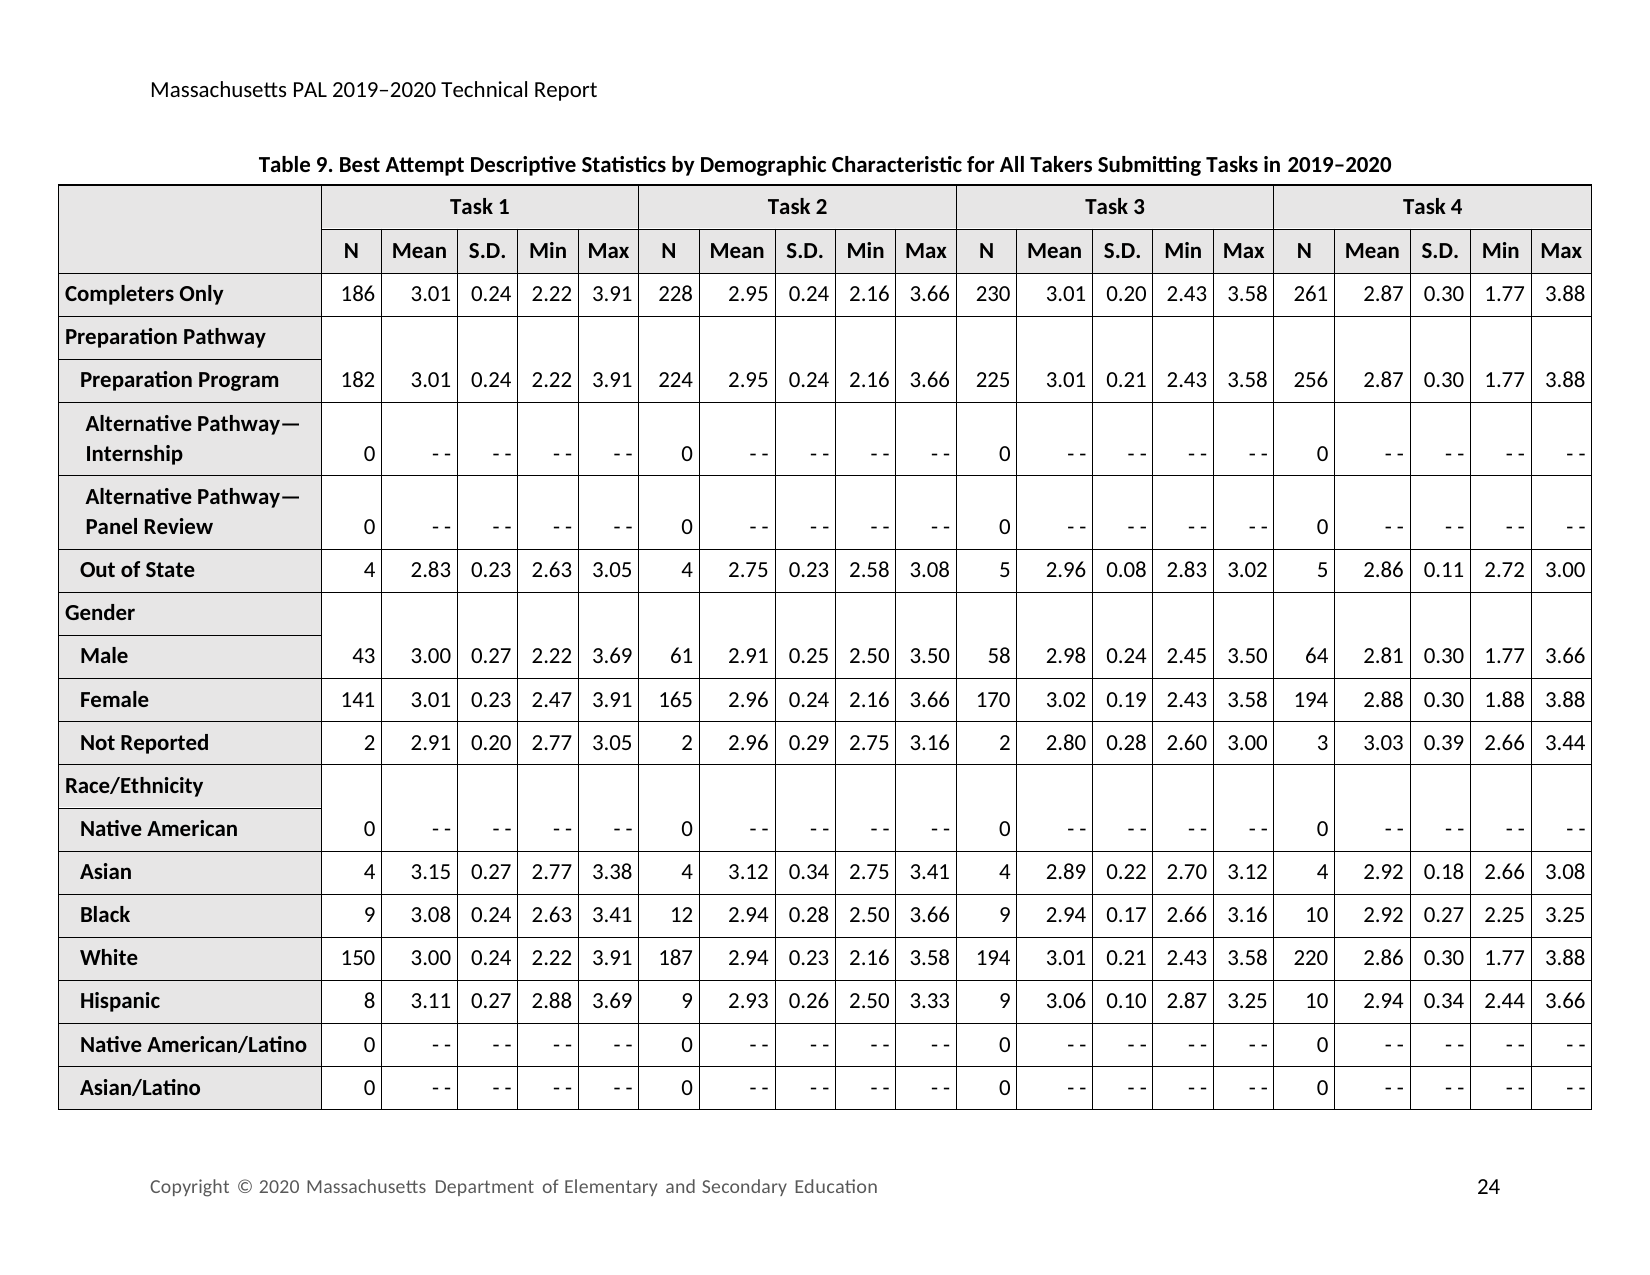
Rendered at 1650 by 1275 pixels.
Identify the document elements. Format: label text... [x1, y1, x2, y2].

table_cell 2.94 [1335, 981, 1410, 1023]
table_cell Out of State [59, 550, 321, 592]
table_cell - - [1093, 476, 1152, 549]
table_cell Min [1153, 230, 1213, 273]
table_cell - - [1153, 403, 1213, 475]
table_cell 0 [1274, 403, 1334, 475]
table_cell 230 [957, 274, 1016, 316]
table_cell - - [896, 765, 956, 851]
table_cell Race/Ethnicity [59, 765, 321, 807]
table_cell 2.83 [1153, 550, 1213, 592]
table_cell 2.44 [1471, 981, 1531, 1023]
table_cell 0.23 [458, 550, 517, 592]
table_cell 0.27 [1411, 895, 1470, 937]
table_cell 3.12 [700, 852, 775, 894]
table_cell 194 [1274, 679, 1334, 721]
table_cell 194 [957, 938, 1016, 980]
table_cell 0 [957, 403, 1016, 475]
table_cell - - [1214, 765, 1273, 851]
table_cell 0.24 [776, 274, 835, 316]
table_cell 0 [957, 1067, 1016, 1109]
table_cell 4 [639, 852, 699, 894]
table_cell 9 [639, 981, 699, 1023]
table_cell 0.27 [458, 852, 517, 894]
table_cell 1.77 [1471, 274, 1531, 316]
table_cell 3.41 [579, 895, 638, 937]
table_cell - - [1153, 476, 1213, 549]
table_cell 0 [322, 765, 381, 851]
table_cell 2.22 [518, 317, 578, 402]
table_cell 0.30 [1411, 938, 1470, 980]
table_cell 3.88 [1532, 274, 1591, 316]
table_cell - - [1214, 403, 1273, 475]
table_cell 3.02 [1214, 550, 1273, 592]
table_cell Mean [1335, 230, 1410, 273]
table_cell 3.05 [579, 722, 638, 764]
table_cell 0 [639, 476, 699, 549]
table_cell 0.20 [458, 722, 517, 764]
table_cell 3.88 [1532, 679, 1591, 721]
table_cell 0.19 [1093, 679, 1152, 721]
table_cell 2.16 [836, 274, 895, 316]
table_cell 10 [1274, 981, 1334, 1023]
table_cell 0.24 [458, 895, 517, 937]
table_cell 2.86 [1335, 550, 1410, 592]
table_cell - - [1411, 403, 1470, 475]
table_cell - - [1532, 765, 1591, 851]
table_cell - - [1017, 1024, 1092, 1066]
table_cell 0 [322, 403, 381, 475]
table_cell 2.88 [1335, 679, 1410, 721]
table_cell - - [1335, 1024, 1410, 1066]
table_cell Alternative Pathway—Internship [59, 403, 321, 475]
table_cell 220 [1274, 938, 1334, 980]
table_cell 224 [639, 317, 699, 402]
table_cell - - [382, 765, 457, 851]
table_cell - - [836, 1067, 895, 1109]
table_cell - - [458, 765, 517, 851]
text Table 9. Best Attempt Descriptive Statistics by Demographic Characteristic for All Takers Submitting Tasks in 2019–2020 [150, 150, 1500, 178]
table_cell 3.58 [1214, 317, 1273, 402]
table_cell - - [1017, 1067, 1092, 1109]
table_cell 3.38 [579, 852, 638, 894]
table_cell - - [579, 476, 638, 549]
table_cell 2.91 [382, 722, 457, 764]
table_cell 0.08 [1093, 550, 1152, 592]
table_cell 3.05 [579, 550, 638, 592]
table_cell 3.12 [1214, 852, 1273, 894]
table_cell 8 [322, 981, 381, 1023]
table_cell 9 [957, 895, 1016, 937]
table_cell 2.50 [836, 593, 895, 678]
table_cell 0.30 [1411, 679, 1470, 721]
table_cell 3.44 [1532, 722, 1591, 764]
table_cell 170 [957, 679, 1016, 721]
table_cell 64 [1274, 593, 1334, 678]
table_cell Completers Only [59, 274, 321, 316]
table_cell - - [776, 403, 835, 475]
table_cell S.D. [776, 230, 835, 273]
table_cell 0 [957, 1024, 1016, 1066]
table_cell 2.94 [700, 895, 775, 937]
table_cell 2.93 [700, 981, 775, 1023]
table_cell 0.29 [776, 722, 835, 764]
table_cell 0.30 [1411, 317, 1470, 402]
table_cell 2.86 [1335, 938, 1410, 980]
table_cell 3.01 [382, 274, 457, 316]
table_cell - - [458, 1067, 517, 1109]
table_cell 3.91 [579, 938, 638, 980]
table_cell - - [1017, 403, 1092, 475]
table_cell 0.24 [458, 317, 517, 402]
table_cell - - [458, 1024, 517, 1066]
table_cell - - [1153, 765, 1213, 851]
table_cell 3.01 [382, 679, 457, 721]
table_cell - - [700, 1067, 775, 1109]
table_cell 2.43 [1153, 317, 1213, 402]
table_cell 0.17 [1093, 895, 1152, 937]
table_cell - - [700, 476, 775, 549]
table_cell 0.28 [776, 895, 835, 937]
table_cell 0 [322, 1067, 381, 1109]
table_cell 0.11 [1411, 550, 1470, 592]
table_cell 0.10 [1093, 981, 1152, 1023]
table_cell 2.89 [1017, 852, 1092, 894]
table_cell Mean [382, 230, 457, 273]
table_cell 2.16 [836, 317, 895, 402]
table_cell 2.87 [1153, 981, 1213, 1023]
table_cell 2.94 [1017, 895, 1092, 937]
table_header Task 3 [957, 186, 1273, 228]
table_cell 3.50 [896, 593, 956, 678]
table_cell Mean [1017, 230, 1092, 273]
table_cell 2.98 [1017, 593, 1092, 678]
table_cell Alternative Pathway—Panel Review [59, 476, 321, 549]
table_cell S.D. [458, 230, 517, 273]
table_cell Asian/Latino [59, 1067, 321, 1109]
table_cell 2.95 [700, 274, 775, 316]
table_cell 3.66 [896, 679, 956, 721]
table_cell 2.22 [518, 274, 578, 316]
table_cell 3.91 [579, 679, 638, 721]
table_cell 2.70 [1153, 852, 1213, 894]
table_cell 141 [322, 679, 381, 721]
table_cell 3.00 [1214, 722, 1273, 764]
table_cell 3.25 [1532, 895, 1591, 937]
table_cell 3.01 [382, 317, 457, 402]
table_cell - - [579, 1067, 638, 1109]
table_cell 4 [639, 550, 699, 592]
table_cell - - [896, 403, 956, 475]
table_cell 3.08 [896, 550, 956, 592]
table_cell 3.69 [579, 593, 638, 678]
table_cell 0.34 [776, 852, 835, 894]
table_cell 3.08 [1532, 852, 1591, 894]
table_cell 150 [322, 938, 381, 980]
table_cell - - [1471, 1024, 1531, 1066]
table_cell 165 [639, 679, 699, 721]
table_cell - - [518, 765, 578, 851]
table_cell - - [1335, 1067, 1410, 1109]
table_cell Max [896, 230, 956, 273]
table_cell 2.92 [1335, 852, 1410, 894]
table_cell 3.66 [896, 895, 956, 937]
table_cell 0 [639, 1024, 699, 1066]
table_cell 1.77 [1471, 317, 1531, 402]
table_cell Native American [59, 809, 321, 851]
table_cell 1.88 [1471, 679, 1531, 721]
table_cell - - [896, 476, 956, 549]
table_cell 3.01 [1017, 317, 1092, 402]
table_cell 3.66 [1532, 593, 1591, 678]
table_cell 2.75 [700, 550, 775, 592]
table_cell 2.66 [1153, 895, 1213, 937]
table_cell - - [836, 1024, 895, 1066]
table_cell 0.20 [1093, 274, 1152, 316]
table_cell 2.50 [836, 981, 895, 1023]
table_cell 2.94 [700, 938, 775, 980]
table_cell Male [59, 636, 321, 678]
table_cell 0 [1274, 476, 1334, 549]
table_cell - - [579, 403, 638, 475]
table_cell 9 [957, 981, 1016, 1023]
table_cell - - [700, 765, 775, 851]
table_cell Mean [700, 230, 775, 273]
table_cell 2.91 [700, 593, 775, 678]
table_cell 3.15 [382, 852, 457, 894]
table_cell 2.16 [836, 938, 895, 980]
table_cell 2.50 [836, 895, 895, 937]
table_cell 3.58 [1214, 938, 1273, 980]
table_cell Native American/Latino [59, 1024, 321, 1066]
table_cell - - [518, 1024, 578, 1066]
table_cell 0.28 [1093, 722, 1152, 764]
table_cell - - [1335, 765, 1410, 851]
table_cell Hispanic [59, 981, 321, 1023]
table_cell 2 [322, 722, 381, 764]
table_cell Min [518, 230, 578, 273]
table_cell 225 [957, 317, 1016, 402]
table_cell - - [700, 403, 775, 475]
table_cell 0.25 [776, 593, 835, 678]
table_cell 2.88 [518, 981, 578, 1023]
table_cell - - [836, 403, 895, 475]
table_cell 0.22 [1093, 852, 1152, 894]
table_header [59, 186, 321, 273]
table_cell 3.01 [1017, 274, 1092, 316]
table_cell 2.43 [1153, 274, 1213, 316]
table_cell Asian [59, 852, 321, 894]
table_cell 0 [957, 476, 1016, 549]
table_cell 3.58 [896, 938, 956, 980]
table_cell 0.24 [458, 938, 517, 980]
table_cell 3.00 [382, 593, 457, 678]
table_cell 0.18 [1411, 852, 1470, 894]
table_cell 3.66 [1532, 981, 1591, 1023]
table_cell 0.21 [1093, 317, 1152, 402]
table_cell - - [518, 1067, 578, 1109]
table_cell - - [776, 765, 835, 851]
table_cell 2.92 [1335, 895, 1410, 937]
table_cell Black [59, 895, 321, 937]
table_cell - - [1214, 1067, 1273, 1109]
table_cell 10 [1274, 895, 1334, 937]
table_cell 2.83 [382, 550, 457, 592]
table_cell Max [579, 230, 638, 273]
table_cell 0.39 [1411, 722, 1470, 764]
table_cell - - [1411, 476, 1470, 549]
table_cell 3.66 [896, 317, 956, 402]
table_cell 3.69 [579, 981, 638, 1023]
table_cell 0 [1274, 1067, 1334, 1109]
table_cell 0.26 [776, 981, 835, 1023]
table_cell 2.75 [836, 852, 895, 894]
table_cell 3.01 [1017, 938, 1092, 980]
table_cell - - [836, 476, 895, 549]
table_cell 2.45 [1153, 593, 1213, 678]
table_cell 0.24 [776, 317, 835, 402]
table_cell - - [1471, 765, 1531, 851]
table_cell - - [1532, 403, 1591, 475]
table_cell - - [1093, 765, 1152, 851]
table_cell Max [1214, 230, 1273, 273]
table_cell 0.30 [1411, 274, 1470, 316]
table_cell - - [382, 476, 457, 549]
table_cell - - [1411, 1067, 1470, 1109]
table_cell 3.58 [1214, 679, 1273, 721]
table_cell 1.77 [1471, 938, 1531, 980]
table_header Task 1 [322, 186, 638, 228]
table_cell 2 [957, 722, 1016, 764]
table_cell 3.16 [1214, 895, 1273, 937]
table_cell 3.06 [1017, 981, 1092, 1023]
table_cell - - [1093, 1024, 1152, 1066]
table_cell N [639, 230, 699, 273]
table_cell 0.34 [1411, 981, 1470, 1023]
table_cell 3.00 [382, 938, 457, 980]
table_cell 0 [639, 765, 699, 851]
table_cell 4 [957, 852, 1016, 894]
table_cell - - [1471, 403, 1531, 475]
table_cell 2.80 [1017, 722, 1092, 764]
table_header Task 2 [639, 186, 956, 228]
table_cell N [1274, 230, 1334, 273]
table_cell 0.23 [458, 679, 517, 721]
table_cell Female [59, 679, 321, 721]
table_cell White [59, 938, 321, 980]
table_cell - - [458, 403, 517, 475]
table_cell 3.91 [579, 274, 638, 316]
table_cell 186 [322, 274, 381, 316]
table_cell 2.81 [1335, 593, 1410, 678]
table_cell 0.23 [776, 938, 835, 980]
table_cell - - [776, 476, 835, 549]
table_cell 4 [322, 550, 381, 592]
table_cell - - [382, 1024, 457, 1066]
table_cell 2.22 [518, 593, 578, 678]
table_cell - - [836, 765, 895, 851]
table_cell Min [836, 230, 895, 273]
table_cell 0 [1274, 1024, 1334, 1066]
table_cell - - [1153, 1024, 1213, 1066]
table_cell 0 [639, 1067, 699, 1109]
table_cell 0 [1274, 765, 1334, 851]
table_cell - - [1093, 403, 1152, 475]
table_cell 228 [639, 274, 699, 316]
table_cell 182 [322, 317, 381, 402]
table_cell 3.02 [1017, 679, 1092, 721]
table_cell 2.75 [836, 722, 895, 764]
table_cell - - [1411, 765, 1470, 851]
table_cell - - [518, 476, 578, 549]
table_cell 2.25 [1471, 895, 1531, 937]
table_cell 3 [1274, 722, 1334, 764]
table_cell 2.22 [518, 938, 578, 980]
table_cell 3.91 [579, 317, 638, 402]
table_cell 2.87 [1335, 274, 1410, 316]
table_cell 5 [957, 550, 1016, 592]
table_cell 2.47 [518, 679, 578, 721]
table_cell - - [776, 1067, 835, 1109]
table_cell Min [1471, 230, 1531, 273]
table_cell - - [579, 1024, 638, 1066]
table_cell N [957, 230, 1016, 273]
table_cell 2.66 [1471, 852, 1531, 894]
table_cell 3.66 [896, 274, 956, 316]
table_cell - - [382, 403, 457, 475]
table_cell 4 [322, 852, 381, 894]
table_cell - - [1214, 476, 1273, 549]
table_cell S.D. [1411, 230, 1470, 273]
table_cell 0.30 [1411, 593, 1470, 678]
table_cell Not Reported [59, 722, 321, 764]
table_cell 2.77 [518, 852, 578, 894]
table_cell 2.58 [836, 550, 895, 592]
table_cell 3.58 [1214, 274, 1273, 316]
table_cell - - [1532, 476, 1591, 549]
table_cell - - [1214, 1024, 1273, 1066]
table_cell - - [1532, 1067, 1591, 1109]
table_cell - - [518, 403, 578, 475]
table_cell - - [1153, 1067, 1213, 1109]
table_cell 3.41 [896, 852, 956, 894]
table_cell 0 [322, 1024, 381, 1066]
table_cell 5 [1274, 550, 1334, 592]
table_cell 3.88 [1532, 938, 1591, 980]
table_cell 3.88 [1532, 317, 1591, 402]
table_cell - - [1532, 1024, 1591, 1066]
table_cell 2.96 [700, 679, 775, 721]
table_cell Max [1532, 230, 1591, 273]
table_cell 0 [639, 403, 699, 475]
table_cell 0 [957, 765, 1016, 851]
table_cell 2.43 [1153, 938, 1213, 980]
table_cell 1.77 [1471, 593, 1531, 678]
table_cell - - [1335, 476, 1410, 549]
table_cell 2.77 [518, 722, 578, 764]
table_cell 3.25 [1214, 981, 1273, 1023]
table_cell 61 [639, 593, 699, 678]
table_cell 2.96 [700, 722, 775, 764]
table_cell 2.16 [836, 679, 895, 721]
table_cell S.D. [1093, 230, 1152, 273]
table_cell 2.95 [700, 317, 775, 402]
table_cell 3.00 [1532, 550, 1591, 592]
table_cell 2.63 [518, 895, 578, 937]
table_cell 43 [322, 593, 381, 678]
table_cell 12 [639, 895, 699, 937]
table_cell - - [700, 1024, 775, 1066]
table_cell 2.43 [1153, 679, 1213, 721]
table_cell 187 [639, 938, 699, 980]
table_cell 2.66 [1471, 722, 1531, 764]
table_cell 3.08 [382, 895, 457, 937]
table_cell - - [1017, 765, 1092, 851]
table_cell - - [579, 765, 638, 851]
table_cell - - [458, 476, 517, 549]
table_cell 3.16 [896, 722, 956, 764]
table_header Task 4 [1274, 186, 1591, 228]
table_cell 0.27 [458, 593, 517, 678]
table_cell 261 [1274, 274, 1334, 316]
table_cell 0.23 [776, 550, 835, 592]
table_cell 256 [1274, 317, 1334, 402]
table_cell 0.21 [1093, 938, 1152, 980]
table_cell 4 [1274, 852, 1334, 894]
table_cell - - [1471, 476, 1531, 549]
table_cell 2.87 [1335, 317, 1410, 402]
table_cell 58 [957, 593, 1016, 678]
table_cell - - [382, 1067, 457, 1109]
table_cell - - [1411, 1024, 1470, 1066]
table_cell Gender [59, 593, 321, 635]
table_cell 2.72 [1471, 550, 1531, 592]
table_cell 3.11 [382, 981, 457, 1023]
table_cell 2.60 [1153, 722, 1213, 764]
table_cell 3.50 [1214, 593, 1273, 678]
table_cell 2 [639, 722, 699, 764]
table_cell 0.27 [458, 981, 517, 1023]
table_cell - - [1093, 1067, 1152, 1109]
table_cell 0 [322, 476, 381, 549]
table_cell - - [1335, 403, 1410, 475]
table_cell 3.33 [896, 981, 956, 1023]
table_cell 9 [322, 895, 381, 937]
table_cell 0.24 [1093, 593, 1152, 678]
table_cell - - [896, 1067, 956, 1109]
table_cell 2.96 [1017, 550, 1092, 592]
table_cell N [322, 230, 381, 273]
table_cell 0.24 [776, 679, 835, 721]
table_cell - - [1471, 1067, 1531, 1109]
table_cell - - [1017, 476, 1092, 549]
table_cell Preparation Program [59, 360, 321, 402]
table_cell 0.24 [458, 274, 517, 316]
table_cell - - [776, 1024, 835, 1066]
table_cell 2.63 [518, 550, 578, 592]
table_cell 3.03 [1335, 722, 1410, 764]
table_cell - - [896, 1024, 956, 1066]
table_cell Preparation Pathway [59, 317, 321, 359]
